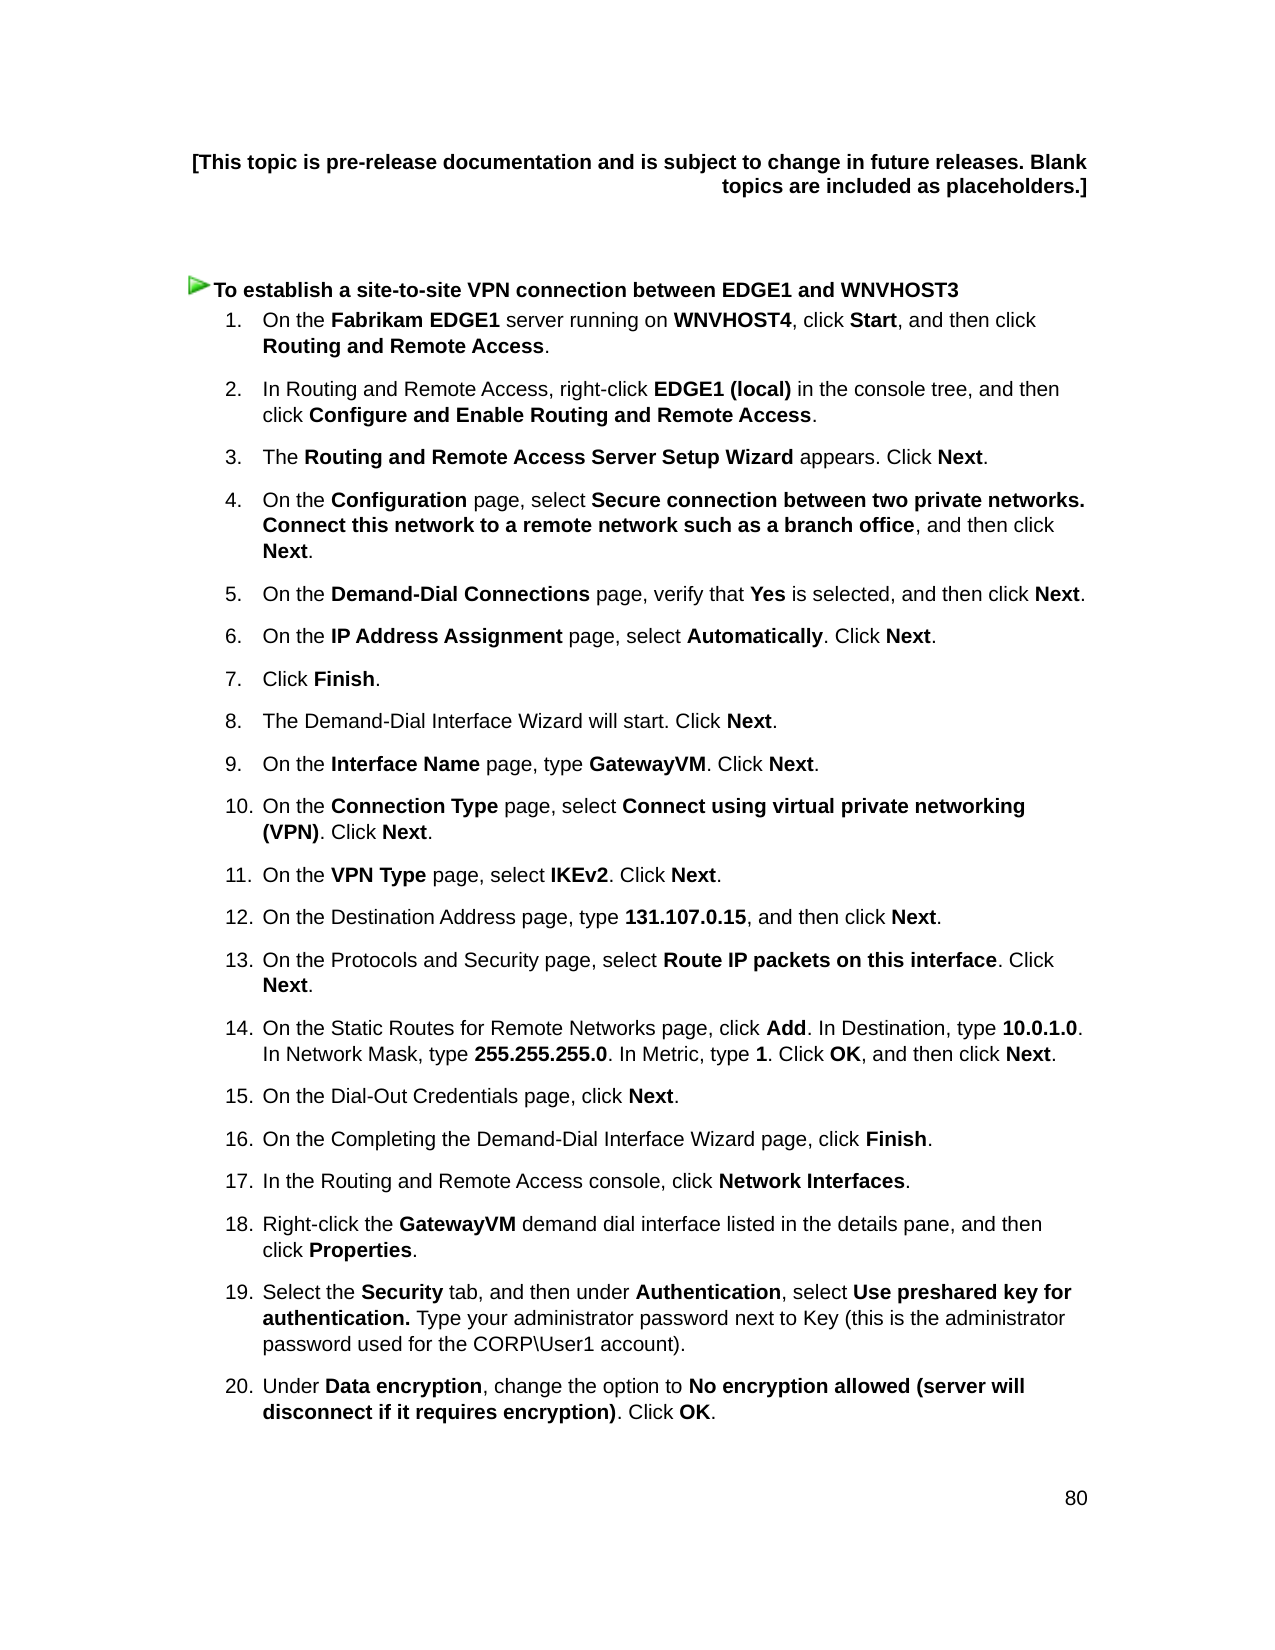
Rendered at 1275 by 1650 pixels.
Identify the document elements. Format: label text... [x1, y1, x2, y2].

text To establish a site-to-site VPN connection between EDGE1 and WNVHOST3 [187, 272, 1087, 302]
picture [187, 271, 214, 298]
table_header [225, 308, 1087, 1442]
